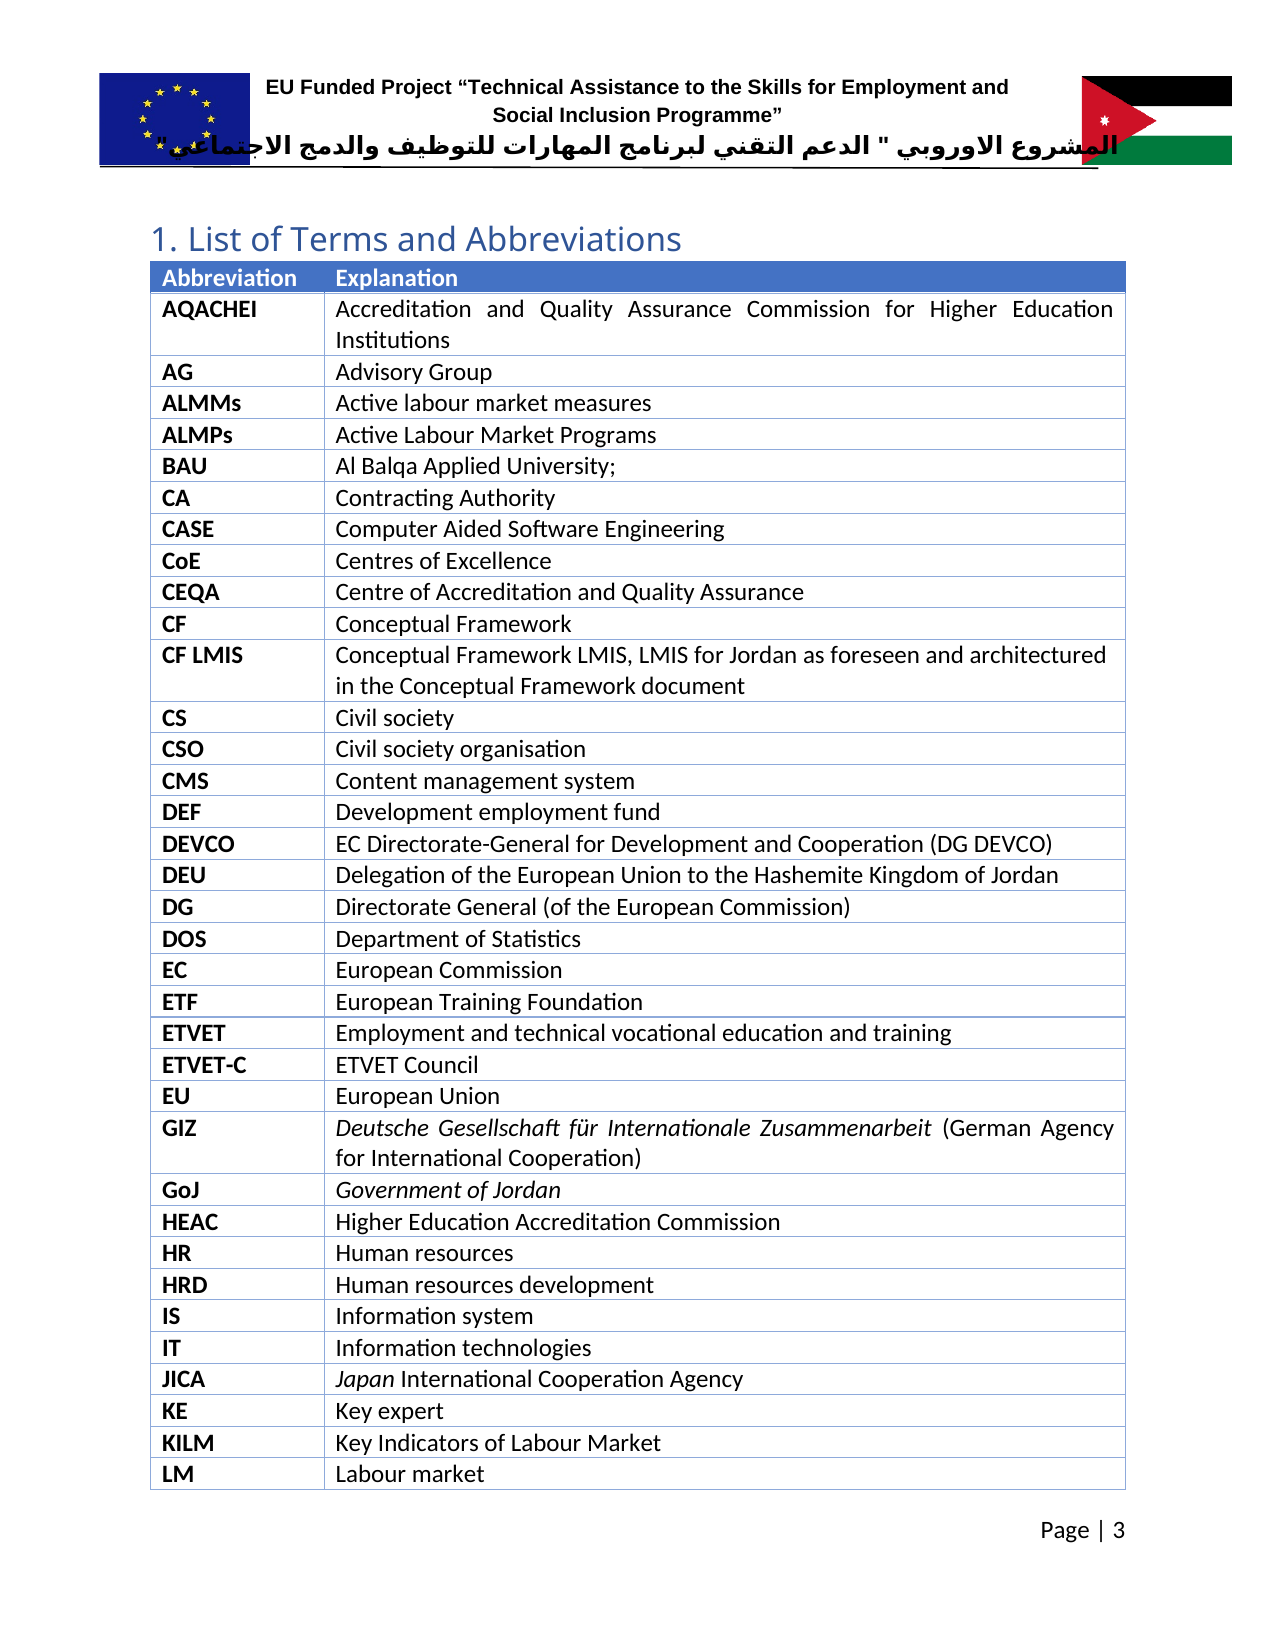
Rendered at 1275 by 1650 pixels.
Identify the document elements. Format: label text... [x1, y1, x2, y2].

table_cell CF [151, 608, 324, 639]
table_cell European Training Foundation [325, 986, 1125, 1016]
table_cell DEF [151, 796, 324, 827]
table_cell ETF [151, 986, 324, 1016]
table_cell Active Labour Market Programs [325, 419, 1125, 449]
table_cell Conceptual Framework [325, 608, 1125, 639]
table_cell EU [151, 1081, 324, 1111]
table_cell European Union [325, 1081, 1125, 1111]
table_cell Content management system [325, 765, 1125, 795]
table_cell CF LMIS [151, 640, 324, 701]
table_cell Higher Education Accreditation Commission [325, 1206, 1125, 1236]
table_cell Active labour market measures [325, 387, 1125, 418]
table_cell Contracting Authority [325, 482, 1125, 512]
table_cell ETVET-C [151, 1049, 324, 1079]
table_cell HEAC [151, 1206, 324, 1236]
table_cell DOS [151, 923, 324, 953]
table_cell Centre of Accreditation and Quality Assurance [325, 577, 1125, 607]
table_cell HR [151, 1237, 324, 1268]
table_cell Advisory Group [325, 356, 1125, 386]
table_cell Department of Statistics [325, 923, 1125, 953]
table_cell Key expert [325, 1395, 1125, 1426]
table_cell EC Directorate-General for Development and Cooperation (DG DEVCO) [325, 828, 1125, 858]
table_cell Labour market [325, 1458, 1125, 1489]
table_cell Information technologies [325, 1332, 1125, 1362]
table_cell CSO [151, 733, 324, 764]
table_cell Development employment fund [325, 796, 1125, 827]
table_cell European Commission [325, 954, 1125, 985]
table_cell Al Balqa Applied University; [325, 450, 1125, 481]
table_cell IT [151, 1332, 324, 1362]
table_cell CA [151, 482, 324, 512]
table_cell HRD [151, 1269, 324, 1299]
table_cell Key Indicators of Labour Market [325, 1427, 1125, 1457]
table_cell CoE [151, 545, 324, 576]
table_cell Government of Jordan [325, 1174, 1125, 1205]
table_cell ETVET [151, 1018, 324, 1048]
subtitle List of Terms and Abbreviations [150, 216, 1125, 261]
table_cell DG [151, 891, 324, 922]
table_cell Civil society [325, 702, 1125, 732]
table_cell AG [151, 356, 324, 386]
table_cell Accreditation and Quality Assurance Commission for Higher Education Institutions [325, 294, 1125, 354]
table_cell CMS [151, 765, 324, 795]
table_cell DEU [151, 860, 324, 890]
table_cell Computer Aided Software Engineering [325, 514, 1125, 544]
picture [1081, 76, 1232, 165]
table_cell Delegation of the European Union to the Hashemite Kingdom of Jordan [325, 860, 1125, 890]
table_cell CS [151, 702, 324, 732]
table_cell Civil society organisation [325, 733, 1125, 764]
table_cell ALMPs [151, 419, 324, 449]
table_cell AQACHEI [151, 294, 324, 354]
table_cell JICA [151, 1364, 324, 1394]
table_cell DEVCO [151, 828, 324, 858]
table_cell ALMMs [151, 387, 324, 418]
table_cell Employment and technical vocational education and training [325, 1018, 1125, 1048]
table_cell EC [151, 954, 324, 985]
table_cell KE [151, 1395, 324, 1426]
table_cell KILM [151, 1427, 324, 1457]
table_cell CEQA [151, 577, 324, 607]
table_cell Directorate General (of the European Commission) [325, 891, 1125, 922]
table_cell LM [151, 1458, 324, 1489]
table_header Explanation [325, 262, 1125, 292]
table_cell Japan International Cooperation Agency [325, 1364, 1125, 1394]
table_cell Conceptual Framework LMIS, LMIS for Jordan as foreseen and architectured in the Conceptual Framework document [325, 640, 1125, 701]
table_cell GoJ [151, 1174, 324, 1205]
picture [99, 73, 250, 165]
table_header Abbreviation [151, 262, 324, 292]
table_cell Deutsche Gesellschaft für Internationale Zusammenarbeit (German Agency for International Cooperation) [325, 1112, 1125, 1173]
table_cell Human resources development [325, 1269, 1125, 1299]
table_cell Information system [325, 1300, 1125, 1331]
table_cell ETVET Council [325, 1049, 1125, 1079]
table_cell BAU [151, 450, 324, 481]
table_cell Centres of Excellence [325, 545, 1125, 576]
table_cell CASE [151, 514, 324, 544]
table_cell GIZ [151, 1112, 324, 1173]
table_cell IS [151, 1300, 324, 1331]
table_cell Human resources [325, 1237, 1125, 1268]
